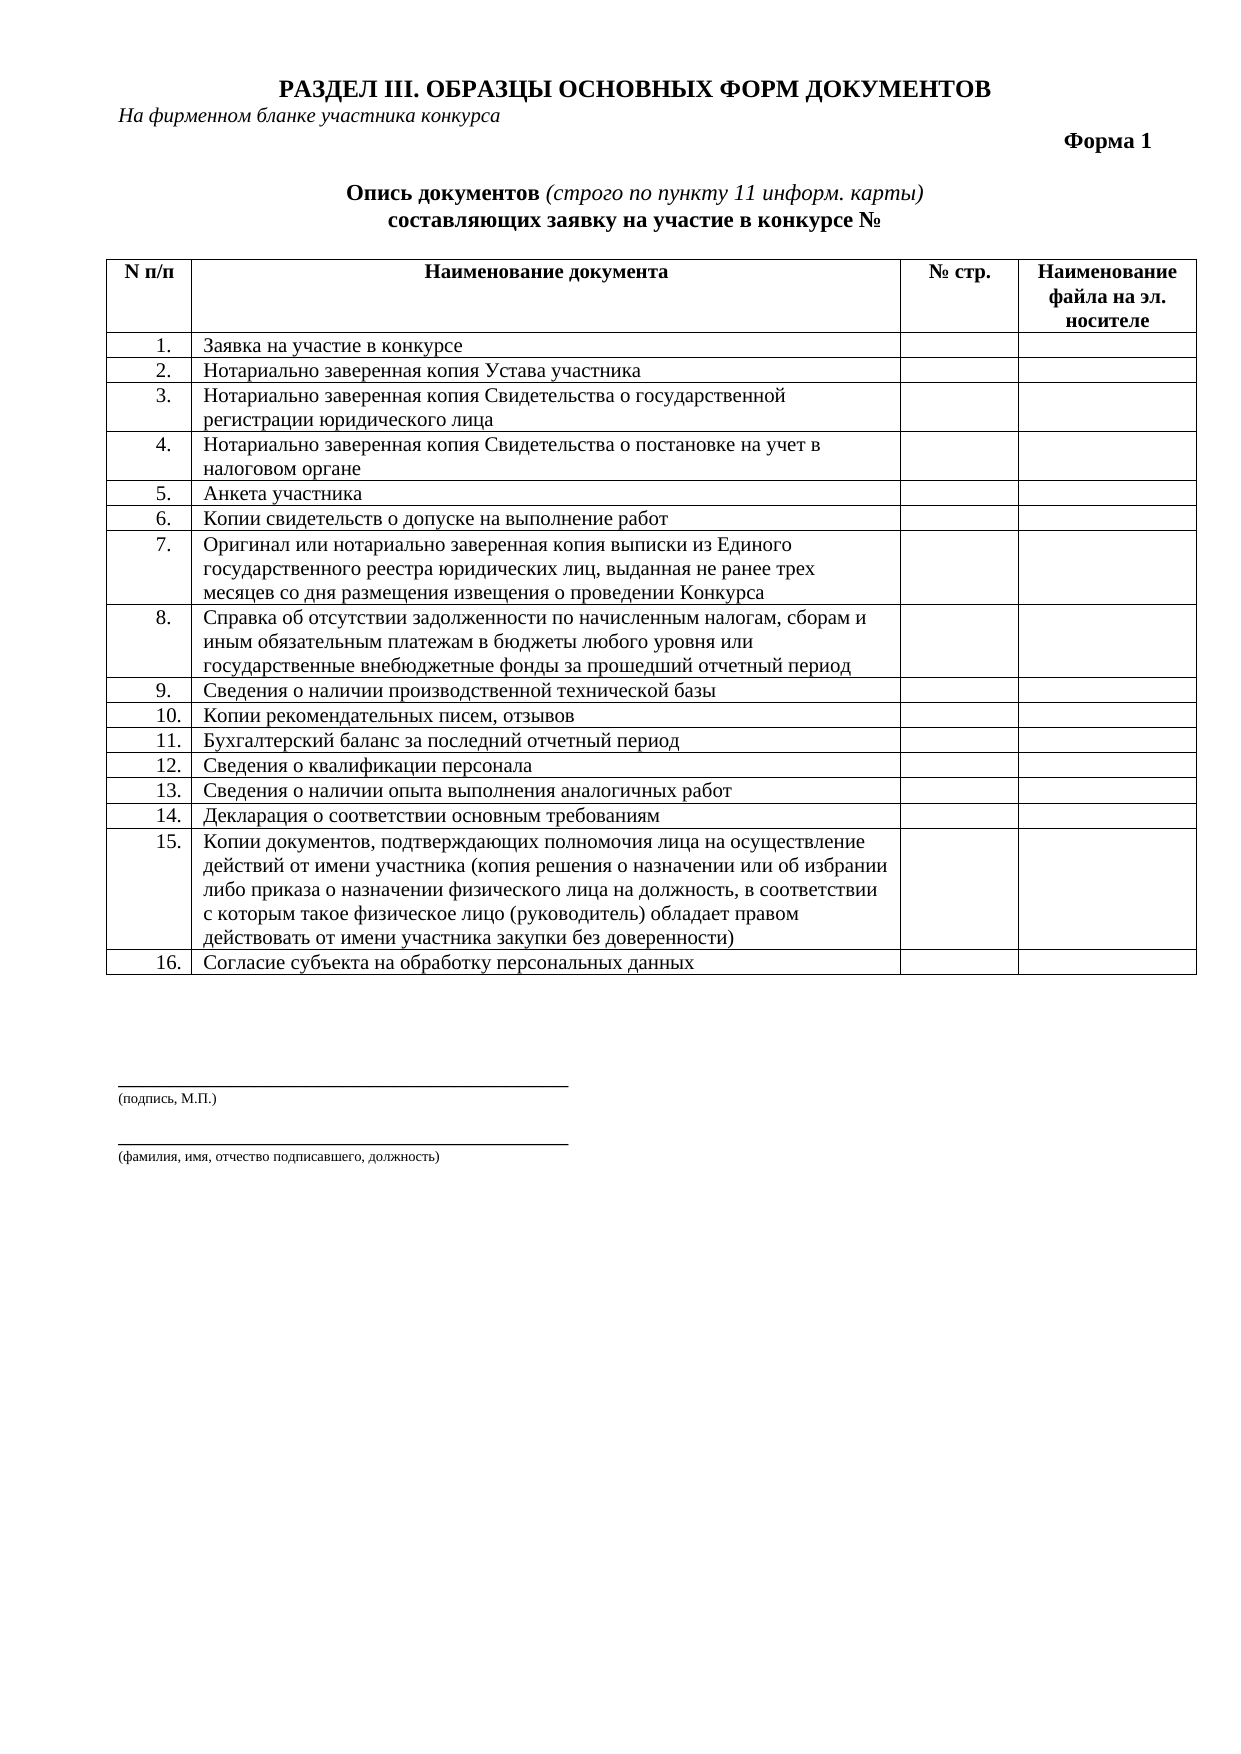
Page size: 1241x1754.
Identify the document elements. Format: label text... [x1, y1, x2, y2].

table_cell Нотариально заверенная копия Устава участника [192, 358, 900, 382]
table_cell [901, 333, 1018, 357]
table_cell [901, 778, 1018, 802]
text Форма 1 [118, 127, 1152, 153]
table_cell [1019, 950, 1196, 974]
table_cell [901, 804, 1018, 827]
table_cell [1019, 605, 1196, 677]
table_cell [901, 383, 1018, 431]
table_cell [901, 829, 1018, 949]
text РАЗДЕЛ III. ОБРАЗЦЫ ОСНОВНЫХ ФОРМ ДОКУМЕНТОВ [118, 74, 1152, 103]
table_cell [107, 703, 191, 727]
table_cell [107, 531, 191, 604]
table_cell [107, 950, 191, 974]
table_cell Копии свидетельств о допуске на выполнение работ [192, 506, 900, 530]
table_cell [901, 950, 1018, 974]
table_header N п/п [107, 260, 191, 332]
table_cell Бухгалтерский баланс за последний отчетный период [192, 728, 900, 752]
table_cell Нотариально заверенная копия Свидетельства о государственной регистрации юридического лица [192, 383, 900, 431]
table_cell [107, 358, 191, 382]
text Опись документов (строго по пункту 11 информ. карты) [118, 179, 1152, 206]
table_cell [1019, 804, 1196, 827]
table_cell [1019, 829, 1196, 949]
table_cell [1019, 531, 1196, 604]
table_cell Сведения о квалификации персонала [192, 753, 900, 777]
table_cell [107, 481, 191, 505]
table_cell [901, 358, 1018, 382]
table_cell [107, 383, 191, 431]
table_cell [1019, 678, 1196, 702]
table_cell [901, 703, 1018, 727]
table_cell [1019, 778, 1196, 802]
text На фирменном бланке участника конкурса [118, 103, 1152, 127]
text ____________________________________ [118, 1119, 1152, 1147]
table_cell [901, 728, 1018, 752]
table_cell [1019, 728, 1196, 752]
text составляющих заявку на участие в конкурсе № [118, 206, 1152, 232]
table_cell [1019, 703, 1196, 727]
table_cell [1019, 383, 1196, 431]
table_cell Анкета участника [192, 481, 900, 505]
table_cell Копии документов, подтверждающих полномочия лица на осуществление действий от имени участника (копия решения о назначении или об избрании либо приказа о назначении физического лица на должность, в соответствии с которым такое физическое лицо (руководитель) обладает правом действовать от имени участника закупки без доверенности) [192, 829, 900, 949]
table_cell [901, 531, 1018, 604]
table_header Наименование файла на эл. носителе [1019, 260, 1196, 332]
table_cell Оригинал или нотариально заверенная копия выписки из Единого государственного реестра юридических лиц, выданная не ранее трех месяцев со дня размещения извещения о проведении Конкурса [192, 531, 900, 604]
text (фамилия, имя, отчество подписавшего, должность) [118, 1147, 1152, 1176]
table_cell [107, 829, 191, 949]
table_cell Справка об отсутствии задолженности по начисленным налогам, сборам и иным обязательным платежам в бюджеты любого уровня или государственные внебюджетные фонды за прошедший отчетный период [192, 605, 900, 677]
table_cell Копии рекомендательных писем, отзывов [192, 703, 900, 727]
table_cell [107, 753, 191, 777]
table_cell [107, 778, 191, 802]
table_cell [901, 605, 1018, 677]
table_cell Заявка на участие в конкурсе [192, 333, 900, 357]
table_cell [107, 605, 191, 677]
table_cell [1019, 506, 1196, 530]
table_cell [1019, 481, 1196, 505]
table_header № стр. [901, 260, 1018, 332]
table_cell [901, 432, 1018, 480]
table_cell Сведения о наличии производственной технической базы [192, 678, 900, 702]
table_cell Сведения о наличии опыта выполнения аналогичных работ [192, 778, 900, 802]
table_header Наименование документа [192, 260, 900, 332]
table_cell [901, 753, 1018, 777]
text (подпись, М.П.) [118, 1090, 1152, 1119]
table_cell [901, 481, 1018, 505]
table_cell [901, 678, 1018, 702]
table_cell [107, 432, 191, 480]
table_cell [1019, 333, 1196, 357]
table_cell Согласие субъекта на обработку персональных данных [192, 950, 900, 974]
table_cell Нотариально заверенная копия Свидетельства о постановке на учет в налоговом органе [192, 432, 900, 480]
table_cell [107, 678, 191, 702]
text ____________________________________ [118, 1061, 1152, 1090]
table_cell [1019, 358, 1196, 382]
table_cell [1019, 432, 1196, 480]
table_cell [901, 506, 1018, 530]
table_cell Декларация о соответствии основным требованиям [192, 804, 900, 827]
table_cell [107, 506, 191, 530]
table_cell [107, 728, 191, 752]
table_cell [107, 804, 191, 827]
table_cell [107, 333, 191, 357]
table_cell [1019, 753, 1196, 777]
